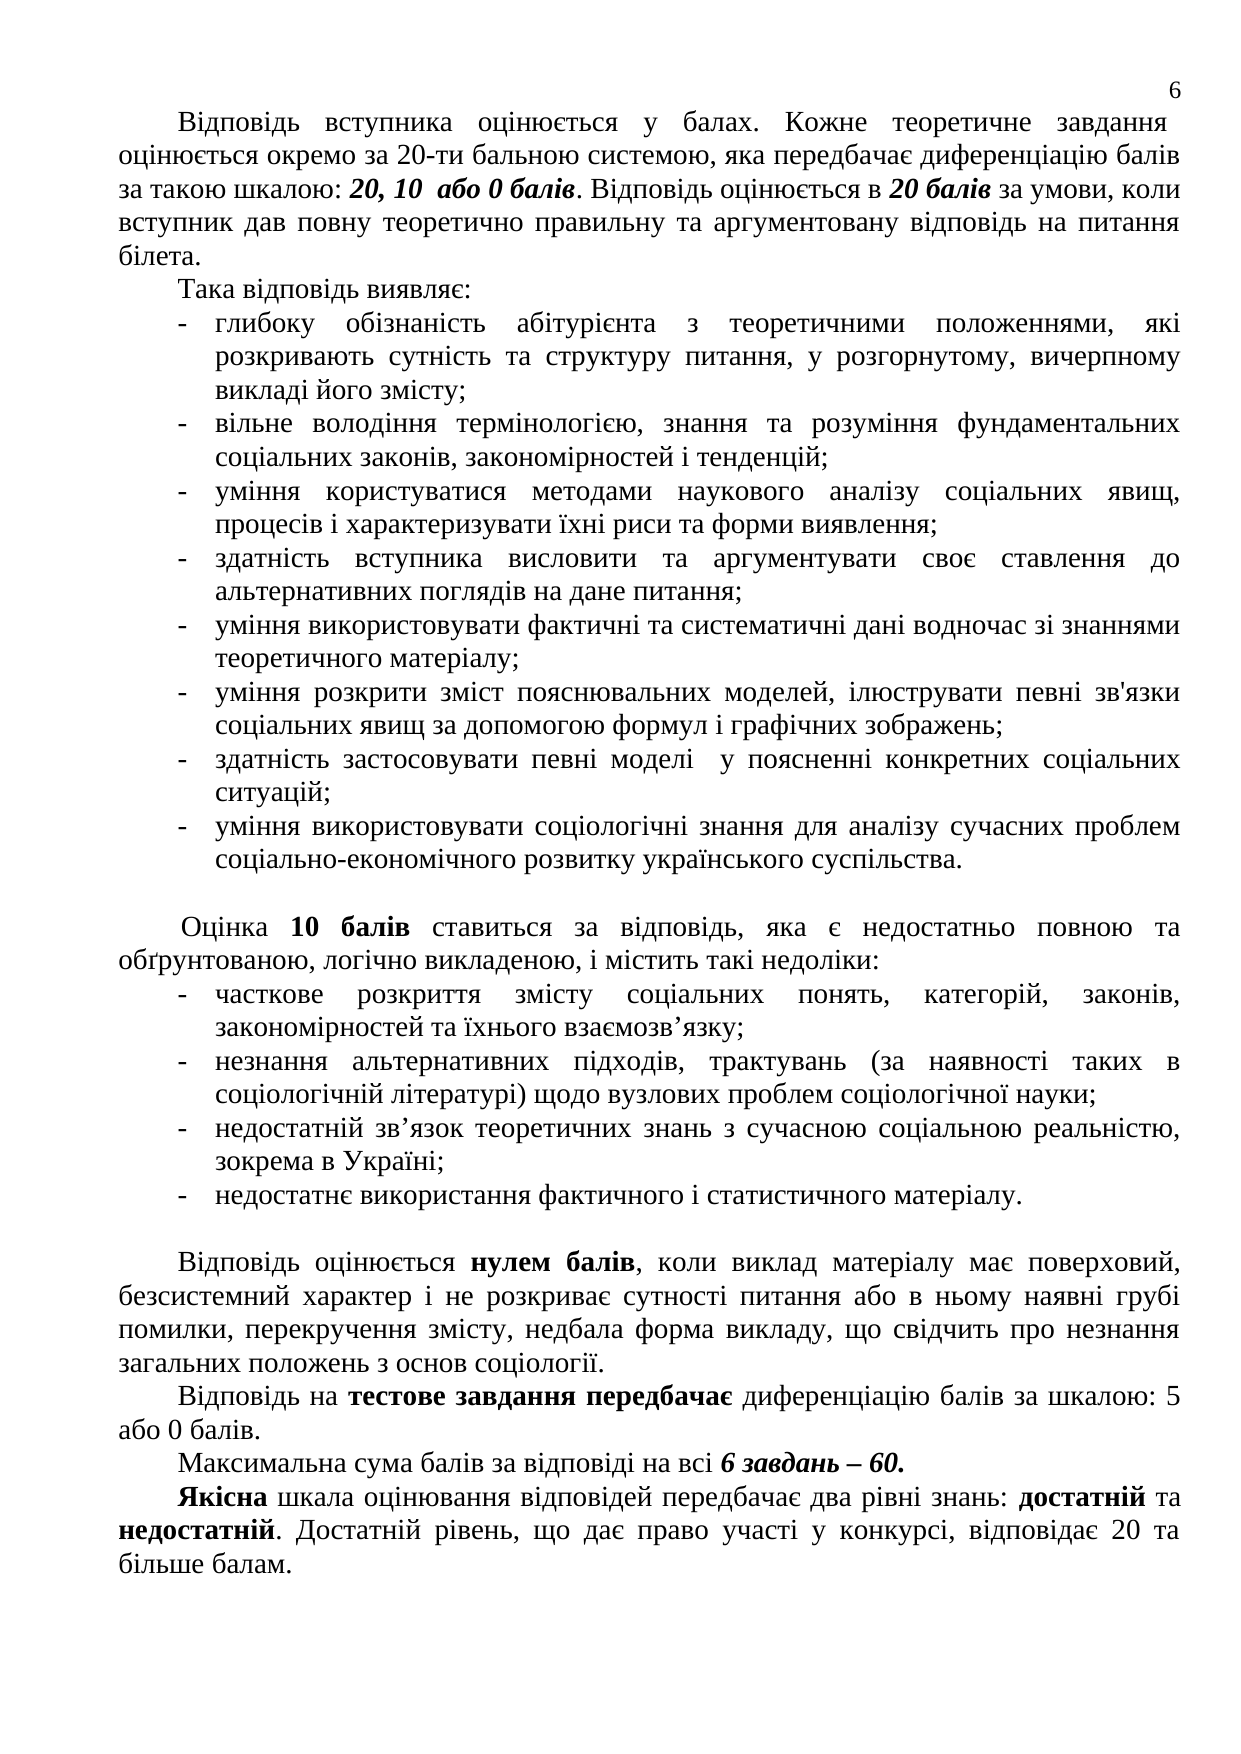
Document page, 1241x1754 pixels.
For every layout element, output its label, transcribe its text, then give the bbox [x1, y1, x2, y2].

text Якісна шкала оцінювання відповідей передбачає два рівні знань: достатній та недостатній. Достатній рівень, що дає право участі у конкурсі, відповідає 20 та більше балам. [118, 1479, 1181, 1579]
text Відповідь оцінюється нулем балів, коли виклад матеріалу має поверховий, безсистемний характер і не розкриває сутності питання або в ньому наявні грубі помилки, перекручення змісту, недбала форма викладу, що свідчить про незнання загальних положень з основ соціології. [118, 1244, 1181, 1378]
list недостатній зв’язок теоретичних знань з сучасною соціальною реальністю, зокрема в Україні; [177, 1110, 1181, 1177]
text Така відповідь виявляє: [118, 271, 1181, 305]
list уміння використовувати фактичні та систематичні дані водночас зі знаннями теоретичного матеріалу; [177, 607, 1181, 674]
text Максимальна сума балів за відповіді на всі 6 завдань – 60. [118, 1445, 1181, 1479]
list уміння користуватися методами наукового аналізу соціальних явищ, процесів і характеризувати їхні риси та форми виявлення; [177, 473, 1181, 540]
text Відповідь вступника оцінюється у балах. Кожне теоретичне завдання оцінюється окремо за 20-ти бальною системою, яка передбачає диференціацію балів за такою шкалою: 20, 10 або 0 балів. Відповідь оцінюється в 20 балів за умови, коли вступник дав повну теоретично правильну та аргументовану відповідь на питання білета. [118, 104, 1181, 271]
list вільне володіння термінологією, знання та розуміння фундаментальних соціальних законів, закономірностей і тенденцій; [177, 406, 1181, 473]
list уміння використовувати соціологічні знання для аналізу сучасних проблем соціально-економічного розвитку українського суспільства. [177, 808, 1181, 875]
list недостатнє використання фактичного і статистичного матеріалу. [177, 1177, 1181, 1211]
list уміння розкрити зміст пояснювальних моделей, ілюструвати певні зв'язки соціальних явищ за допомогою формул і графічних зображень; [177, 674, 1181, 741]
list глибоку обізнаність абітурієнта з теоретичними положеннями, які розкривають сутність та структуру питання, у розгорнутому, вичерпному викладі його змісту; [177, 305, 1181, 406]
list часткове розкриття змісту соціальних понять, категорій, законів, закономірностей та їхнього взаємозв’язку; [177, 976, 1181, 1043]
list здатність вступника висловити та аргументувати своє ставлення до альтернативних поглядів на дане питання; [177, 540, 1181, 607]
list здатність застосовувати певні моделі у поясненні конкретних соціальних ситуацій; [177, 741, 1181, 808]
text Оцінка 10 балів ставиться за відповідь, яка є недостатньо повною та обґрунтованою, логічно викладеною, і містить такі недоліки: [118, 909, 1181, 976]
text Відповідь на тестове завдання передбачає диференціацію балів за шкалою: 5 або 0 балів. [118, 1378, 1181, 1445]
list незнання альтернативних підходів, трактувань (за наявності таких в соціологічній літературі) щодо вузлових проблем соціологічної науки; [177, 1043, 1181, 1110]
